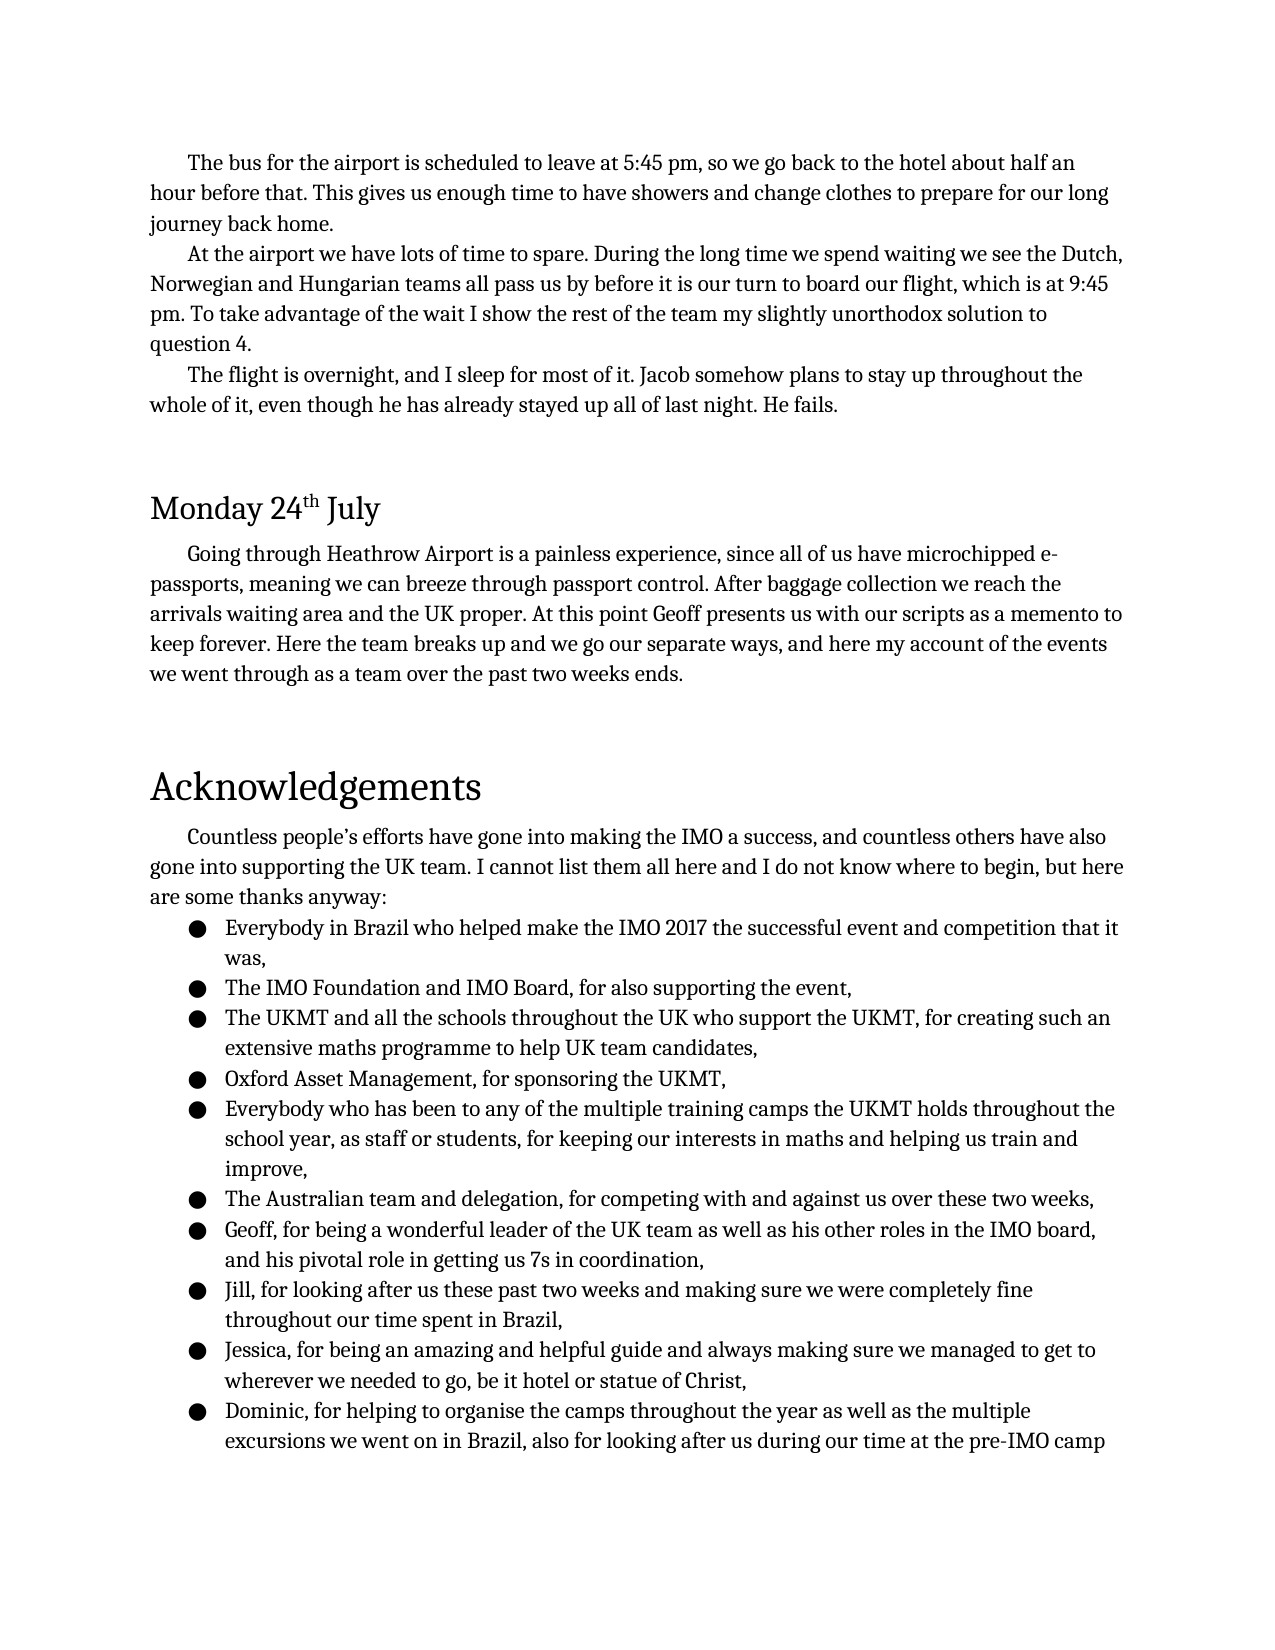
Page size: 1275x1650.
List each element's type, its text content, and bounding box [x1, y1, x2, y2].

list Everybody in Brazil who helped make the IMO 2017 the successful event and competition that it was, [187, 914, 1125, 971]
list The UKMT and all the schools throughout the UK who support the UKMT, for creating such an extensive maths programme to help UK team candidates, [187, 1005, 1125, 1062]
subtitle Monday 24th July [150, 489, 1125, 528]
list Jessica, for being an amazing and helpful guide and always making sure we managed to get to wherever we needed to go, be it hotel or statue of Christ, [187, 1337, 1125, 1394]
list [187, 1398, 1125, 1454]
list Oxford Asset Management, for sponsoring the UKMT, [187, 1065, 1125, 1092]
text Countless people’s efforts have gone into making the IMO a success, and countless others have also gone into supporting the UK team. I cannot list them all here and I do not know where to begin, but here are some thanks anyway: [150, 824, 1125, 911]
list Geoff, for being a wonderful leader of the UK team as well as his other roles in the IMO board, and his pivotal role in getting us 7s in coordination, [187, 1216, 1125, 1273]
text The flight is overnight, and I sleep for most of it. Jacob somehow plans to stay up throughout the whole of it, even though he has already stayed up all of last night. He fails. [150, 361, 1125, 418]
subtitle Acknowledgements [150, 763, 1125, 811]
text Going through Heathrow Airport is a painless experience, since all of us have microchipped e-passports, meaning we can breeze through passport control. After baggage collection we reach the arrivals waiting area and the UK proper. At this point Geoff presents us with our scripts as a memento to keep forever. Here the team breaks up and we go our separate ways, and here my account of the events we went through as a team over the past two weeks ends. [150, 540, 1125, 688]
list The Australian team and delegation, for competing with and against us over these two weeks, [187, 1186, 1125, 1213]
text At the airport we have lots of time to spare. During the long time we spend waiting we see the Dutch, Norwegian and Hungarian teams all pass us by before it is our turn to board our flight, which is at 9:45 pm. To take advantage of the wait I show the rest of the team my slightly unorthodox solution to question 4. [150, 241, 1125, 358]
text The bus for the airport is scheduled to leave at 5:45 pm, so we go back to the hotel about half an hour before that. This gives us enough time to have showers and change clothes to prepare for our long journey back home. [150, 150, 1125, 237]
list The IMO Foundation and IMO Board, for also supporting the event, [187, 975, 1125, 1001]
list Everybody who has been to any of the multiple training camps the UKMT holds throughout the school year, as staff or students, for keeping our interests in maths and helping us train and improve, [187, 1096, 1125, 1182]
list Jill, for looking after us these past two weeks and making sure we were completely fine throughout our time spent in Brazil, [187, 1277, 1125, 1333]
